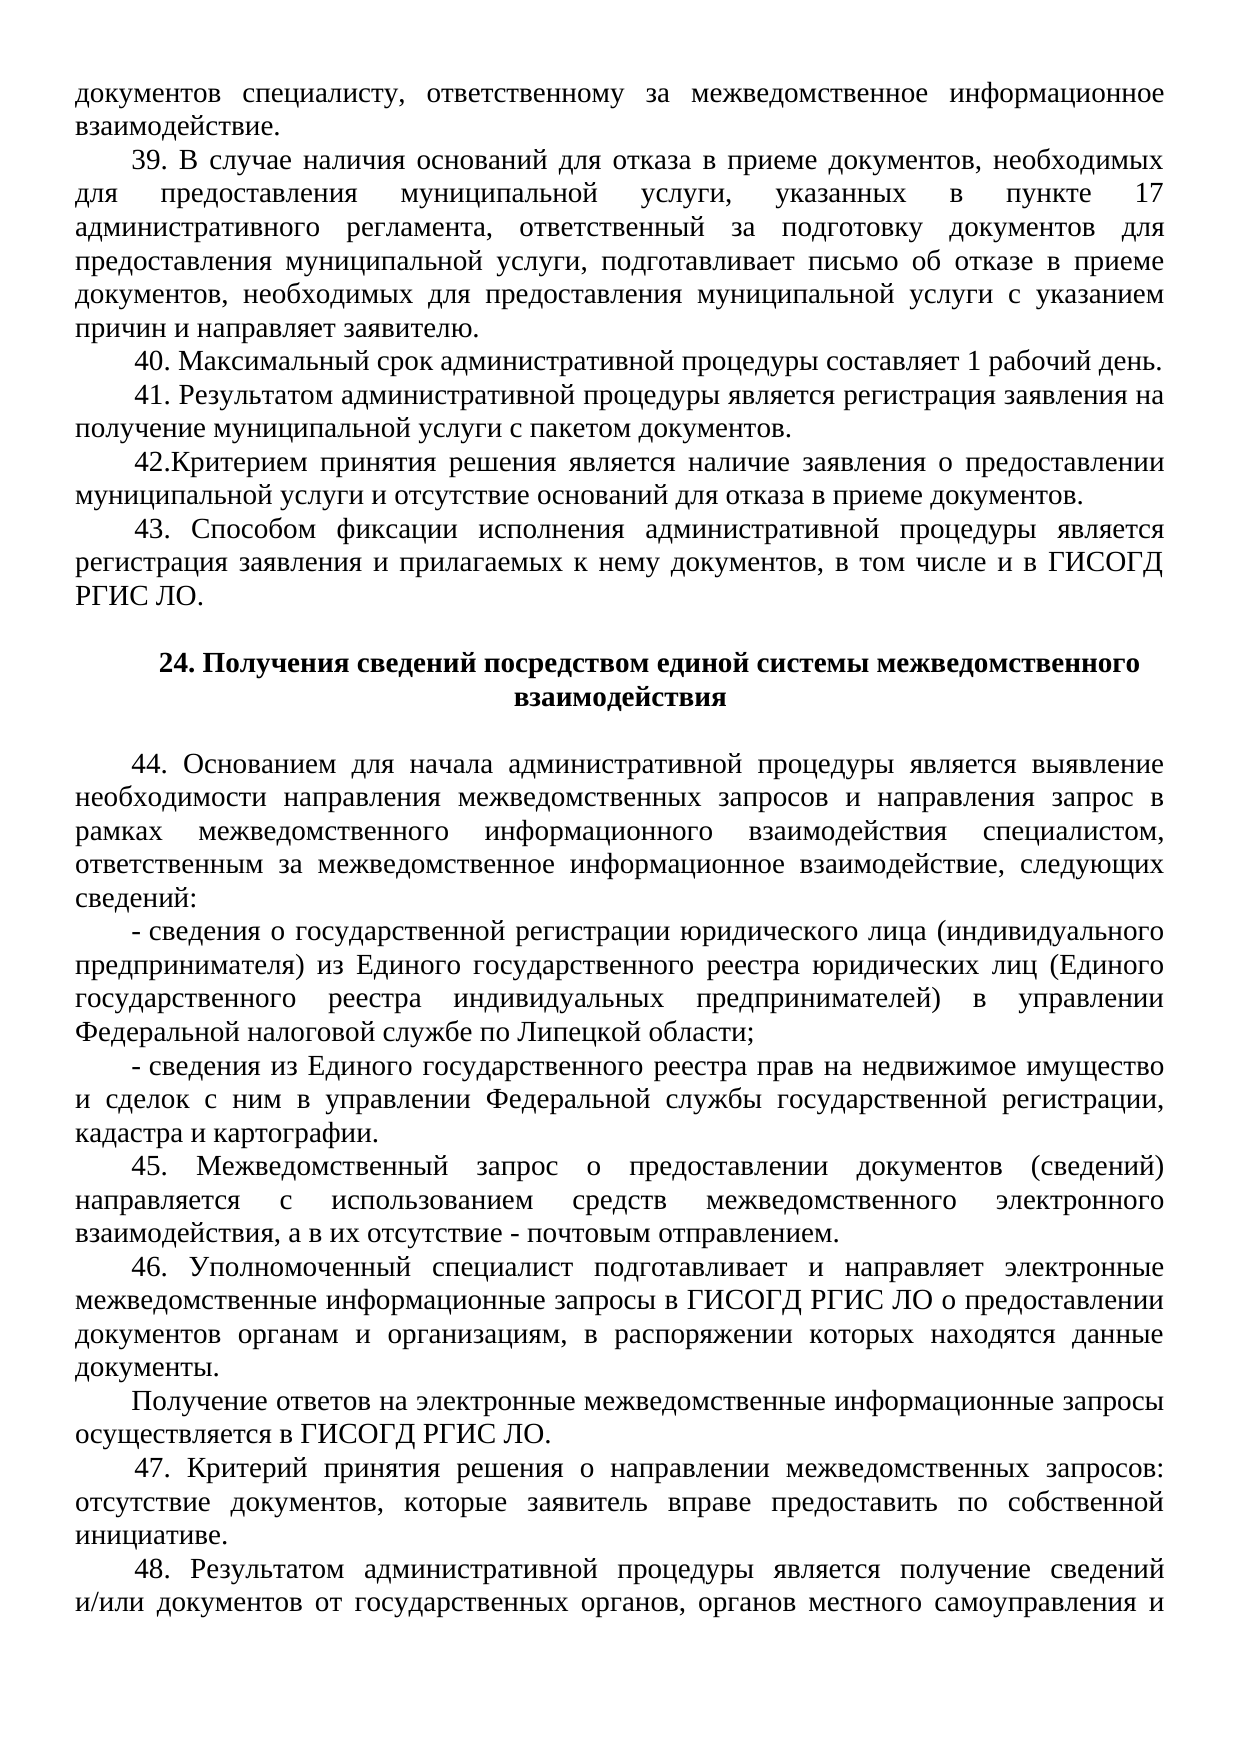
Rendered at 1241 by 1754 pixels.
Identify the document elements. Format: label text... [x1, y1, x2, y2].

text 45. Межведомственный запрос о предоставлении документов (сведений) направляется с использованием средств межведомственного электронного взаимодействия, а в их отсутствие - почтовым отправлением. [75, 1148, 1165, 1249]
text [75, 75, 1165, 142]
text - сведения из Единого государственного реестра прав на недвижимое имущество и сделок с ним в управлении Федеральной службы государственной регистрации, кадастра и картографии. [75, 1048, 1165, 1148]
text 24. Получения сведений посредством единой системы межведомственного взаимодействия [75, 645, 1165, 712]
text 41. Результатом административной процедуры является регистрация заявления на получение муниципальной услуги с пакетом документов. [75, 377, 1165, 444]
text 46. Уполномоченный специалист подготавливает и направляет электронные межведомственные информационные запросы в ГИСОГД РГИС ЛО о предоставлении документов органам и организациям, в распоряжении которых находятся данные документы. [75, 1249, 1165, 1383]
text 44. Основанием для начала административной процедуры является выявление необходимости направления межведомственных запросов и направления запрос в рамках межведомственного информационного взаимодействия специалистом, ответственным за межведомственное информационное взаимодействие, следующих сведений: [75, 746, 1165, 913]
text 42.Критерием принятия решения является наличие заявления о предоставлении муниципальной услуги и отсутствие оснований для отказа в приеме документов. [75, 444, 1165, 511]
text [75, 1551, 1165, 1618]
text - сведения о государственной регистрации юридического лица (индивидуального предпринимателя) из Единого государственного реестра юридических лиц (Единого государственного реестра индивидуальных предпринимателей) в управлении Федеральной налоговой службе по Липецкой области; [75, 913, 1165, 1048]
text 47. Критерий принятия решения о направлении межведомственных запросов: отсутствие документов, которые заявитель вправе предоставить по собственной инициативе. [75, 1450, 1165, 1551]
text Получение ответов на электронные межведомственные информационные запросы осуществляется в ГИСОГД РГИС ЛО. [75, 1383, 1165, 1450]
text 40. Максимальный срок административной процедуры составляет 1 рабочий день. [75, 343, 1165, 377]
text 39. В случае наличия оснований для отказа в приеме документов, необходимых для предоставления муниципальной услуги, указанных в пункте 17 административного регламента, ответственный за подготовку документов для предоставления муниципальной услуги, подготавливает письмо об отказе в приеме документов, необходимых для предоставления муниципальной услуги с указанием причин и направляет заявителю. [75, 142, 1165, 343]
text 43. Способом фиксации исполнения административной процедуры является регистрация заявления и прилагаемых к нему документов, в том числе и в ГИСОГД РГИС ЛО. [75, 511, 1165, 612]
